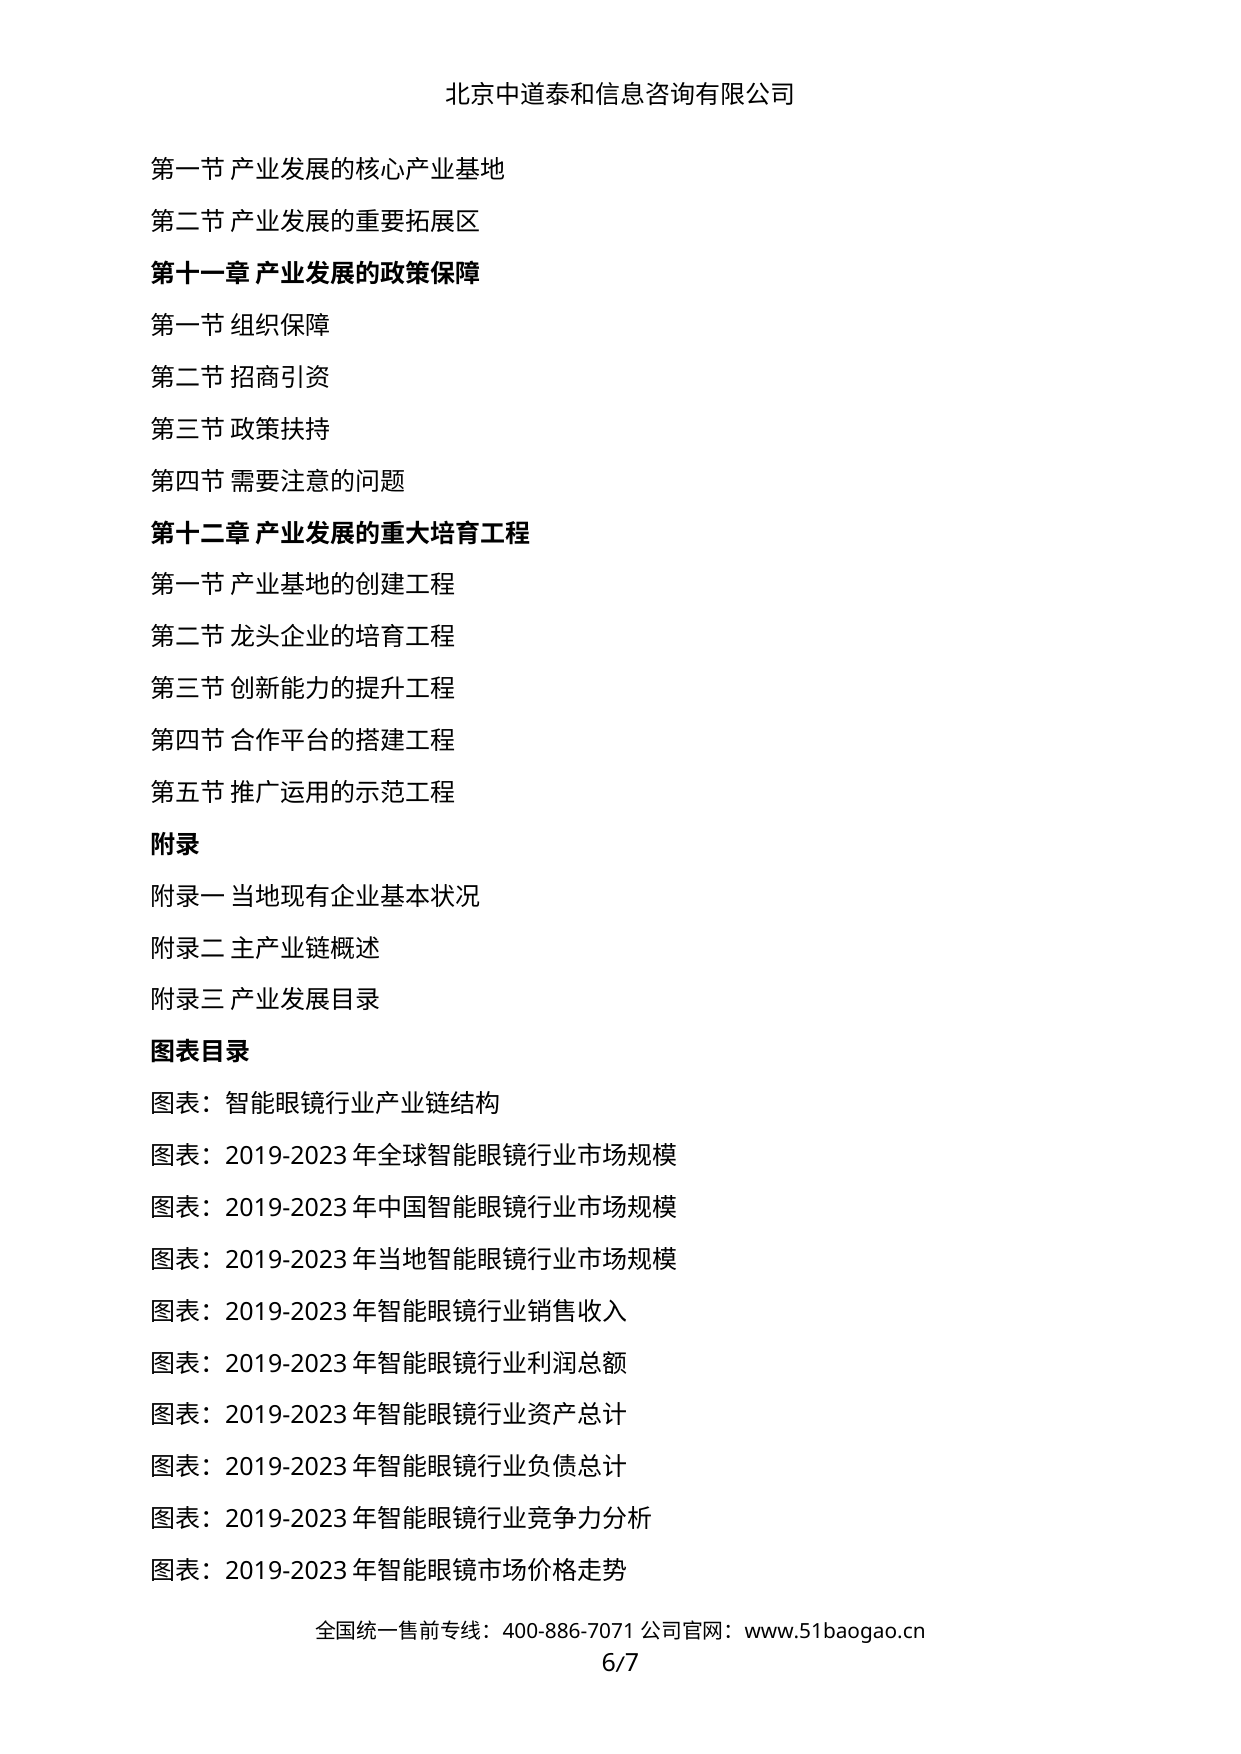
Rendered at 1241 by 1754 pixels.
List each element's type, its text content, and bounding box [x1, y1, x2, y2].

text 第五节 推广运用的示范工程 [150, 772, 1090, 809]
text 图表：2019-2023年智能眼镜行业利润总额 [150, 1343, 1090, 1379]
text 第一节 产业基地的创建工程 [150, 565, 1090, 601]
text 图表：智能眼镜行业产业链结构 [150, 1084, 1090, 1120]
text 图表：2019-2023年智能眼镜行业销售收入 [150, 1291, 1090, 1327]
text 图表：2019-2023年智能眼镜行业竞争力分析 [150, 1499, 1090, 1535]
text 图表：2019-2023年中国智能眼镜行业市场规模 [150, 1187, 1090, 1224]
text 第十二章 产业发展的重大培育工程 [150, 513, 1090, 549]
text 第四节 合作平台的搭建工程 [150, 721, 1090, 757]
text 图表目录 [150, 1032, 1090, 1068]
text 附录一 当地现有企业基本状况 [150, 876, 1090, 912]
text 图表：2019-2023年智能眼镜行业负债总计 [150, 1447, 1090, 1483]
text 第二节 招商引资 [150, 357, 1090, 394]
text 图表：2019-2023年全球智能眼镜行业市场规模 [150, 1136, 1090, 1172]
text 附录 [150, 824, 1090, 861]
text 图表：2019-2023年智能眼镜行业资产总计 [150, 1395, 1090, 1431]
text 图表：2019-2023年当地智能眼镜行业市场规模 [150, 1239, 1090, 1276]
text 第四节 需要注意的问题 [150, 461, 1090, 497]
text 第二节 产业发展的重要拓展区 [150, 202, 1090, 238]
text 第三节 政策扶持 [150, 409, 1090, 446]
text 图表：2019-2023年智能眼镜市场价格走势 [150, 1551, 1090, 1587]
text 第三节 创新能力的提升工程 [150, 669, 1090, 705]
text 附录三 产业发展目录 [150, 980, 1090, 1016]
text 第一节 产业发展的核心产业基地 [150, 150, 1090, 186]
text 附录二 主产业链概述 [150, 928, 1090, 964]
text 第十一章 产业发展的政策保障 [150, 254, 1090, 290]
text 第一节 组织保障 [150, 306, 1090, 342]
text 第二节 龙头企业的培育工程 [150, 617, 1090, 653]
